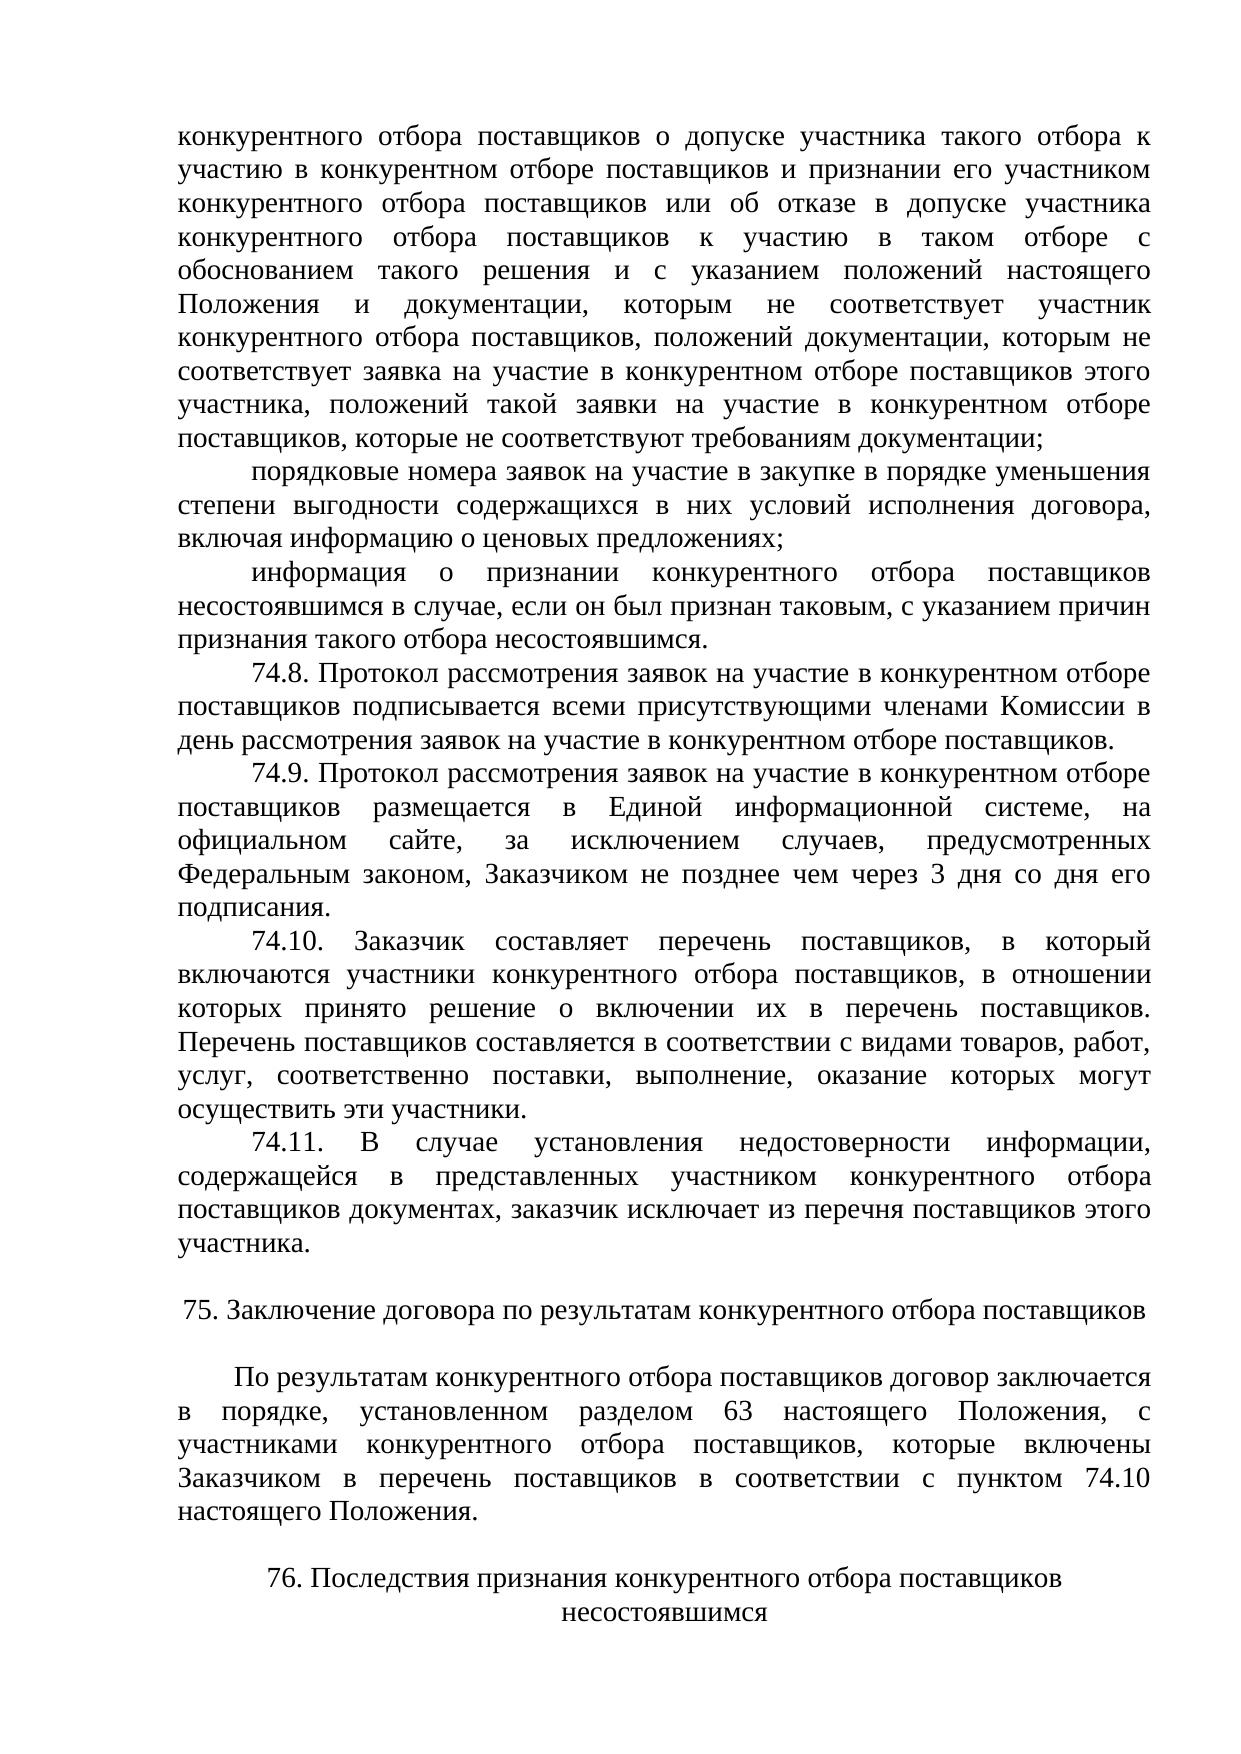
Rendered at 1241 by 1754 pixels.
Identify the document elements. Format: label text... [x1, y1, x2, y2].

text порядковые номера заявок на участие в закупке в порядке уменьшения степени выгодности содержащихся в них условий исполнения договора, включая информацию о ценовых предложениях; [177, 453, 1152, 554]
text 76. Последствия признания конкурентного отбора поставщиков несостоявшимся [177, 1560, 1152, 1627]
text 74.10. Заказчик составляет перечень поставщиков, в который включаются участники конкурентного отбора поставщиков, в отношении которых принято решение о включении их в перечень поставщиков. Перечень поставщиков составляется в соответствии с видами товаров, работ, услуг, соответственно поставки, выполнение, оказание которых могут осуществить эти участники. [177, 923, 1152, 1124]
text 74.9. Протокол рассмотрения заявок на участие в конкурентном отборе поставщиков размещается в Единой информационной системе, на официальном сайте, за исключением случаев, предусмотренных Федеральным законом, Заказчиком не позднее чем через 3 дня со дня его подписания. [177, 755, 1152, 923]
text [177, 118, 1152, 453]
text По результатам конкурентного отбора поставщиков договор заключается в порядке, установленном разделом 63 настоящего Положения, с участниками конкурентного отбора поставщиков, которые включены Заказчиком в перечень поставщиков в соответствии с пунктом 74.10 настоящего Положения. [177, 1359, 1152, 1527]
text 75. Заключение договора по результатам конкурентного отбора поставщиков [177, 1292, 1152, 1326]
text 74.11. В случае установления недостоверности информации, содержащейся в представленных участником конкурентного отбора поставщиков документах, заказчик исключает из перечня поставщиков этого участника. [177, 1124, 1152, 1258]
text информация о признании конкурентного отбора поставщиков несостоявшимся в случае, если он был признан таковым, с указанием причин признания такого отбора несостоявшимся. [177, 554, 1152, 655]
text 74.8. Протокол рассмотрения заявок на участие в конкурентном отборе поставщиков подписывается всеми присутствующими членами Комиссии в день рассмотрения заявок на участие в конкурентном отборе поставщиков. [177, 655, 1152, 755]
